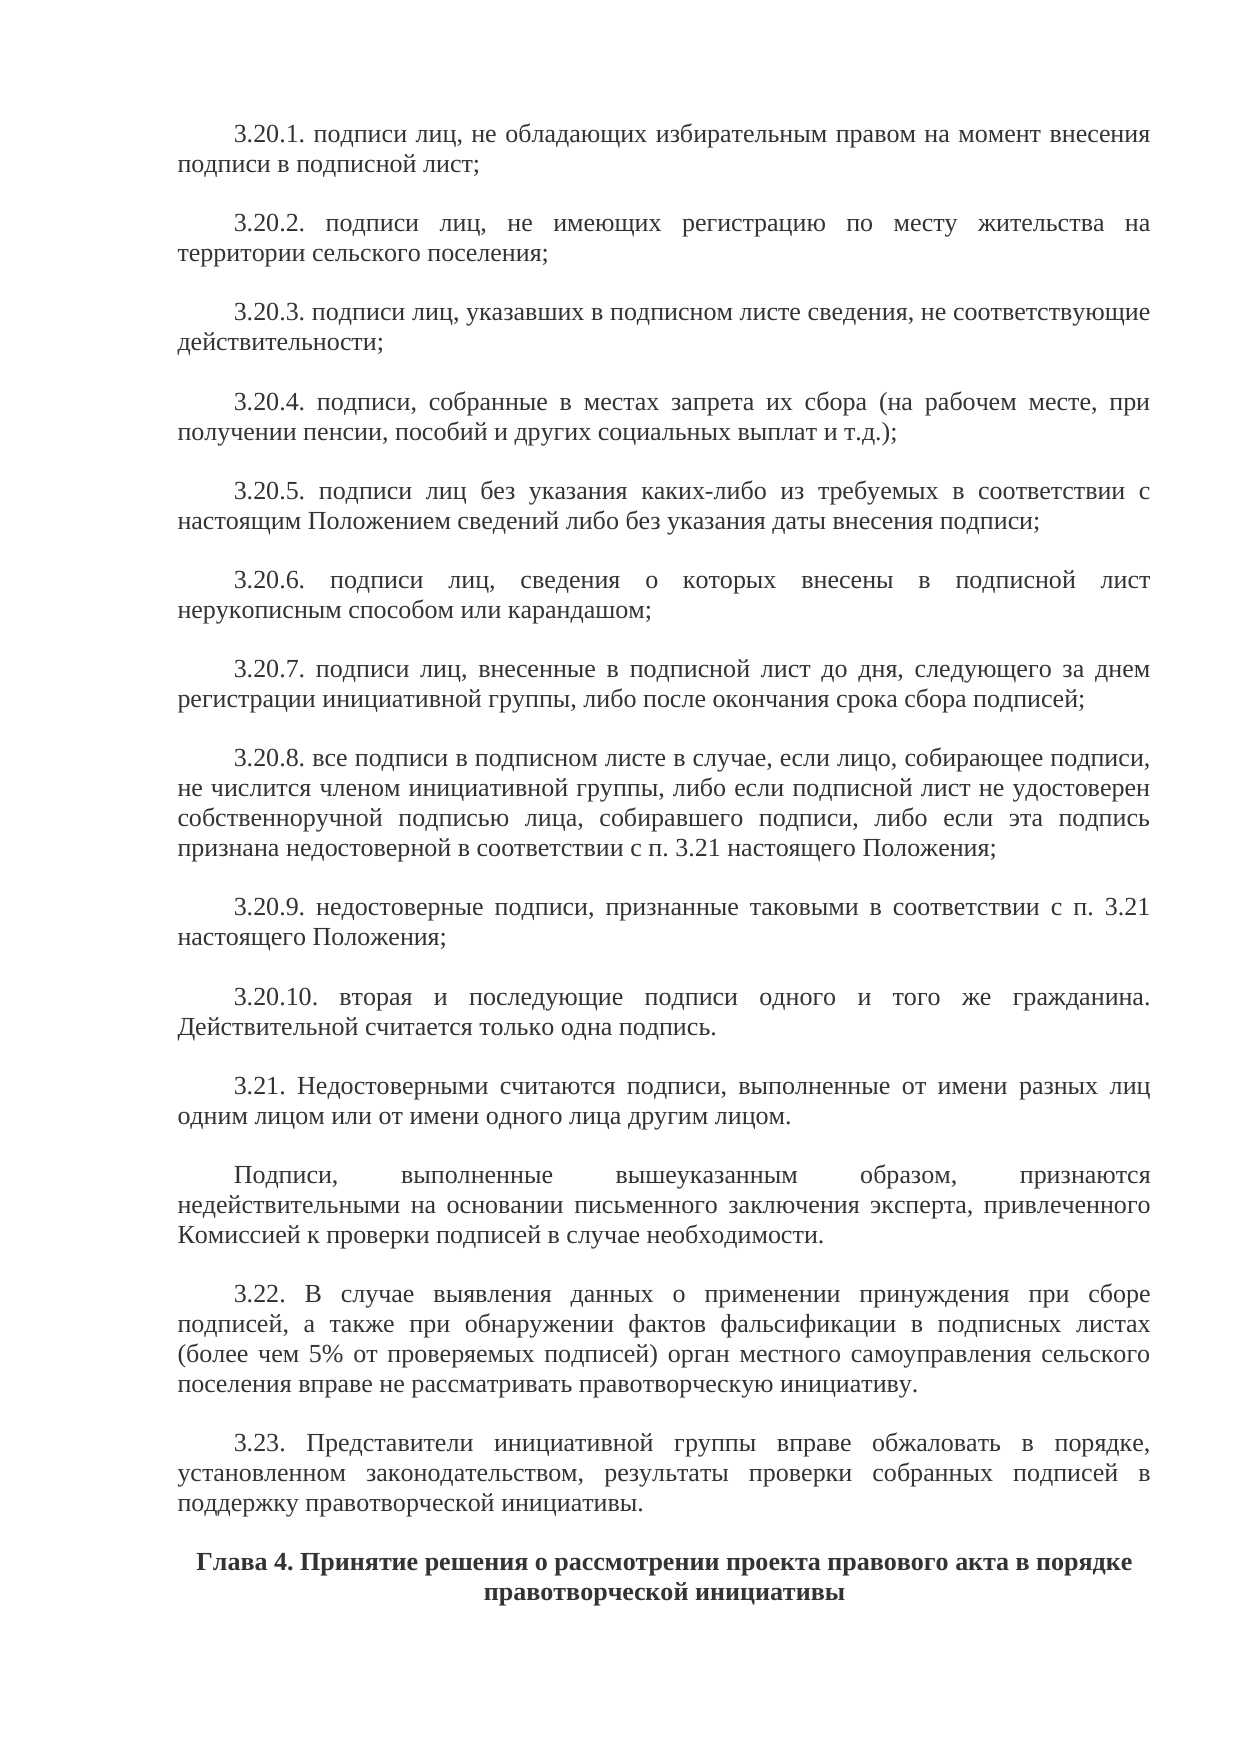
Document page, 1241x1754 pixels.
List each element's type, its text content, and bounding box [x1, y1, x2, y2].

text 3.20.10. вторая и последующие подписи одного и того же гражданина. Действительной считается только одна подпись. [177, 981, 1152, 1041]
text 3.20.5. подписи лиц без указания каких-либо из требуемых в соответствии с настоящим Положением сведений либо без указания даты внесения подписи; [177, 475, 1152, 535]
text 3.21. Недостоверными считаются подписи, выполненные от имени разных лиц одним лицом или от имени одного лица другим лицом. [177, 1070, 1152, 1130]
text 3.20.8. все подписи в подписном листе в случае, если лицо, собирающее подписи, не числится членом инициативной группы, либо если подписной лист не удостоверен собственноручной подписью лица, собиравшего подписи, либо если эта подпись признана недостоверной в соответствии с п. 3.21 настоящего Положения; [177, 742, 1152, 862]
text 3.23. Представители инициативной группы вправе обжаловать в порядке, установленном законодательством, результаты проверки собранных подписей в поддержку правотворческой инициативы. [177, 1427, 1152, 1517]
text 3.20.7. подписи лиц, внесенные в подписной лист до дня, следующего за днем регистрации инициативной группы, либо после окончания срока сбора подписей; [177, 653, 1152, 713]
text 3.20.6. подписи лиц, сведения о которых внесены в подписной лист нерукописным способом или карандашом; [177, 564, 1152, 624]
text Подписи, выполненные вышеуказанным образом, признаются недействительными на основании письменного заключения эксперта, привлеченного Комиссией к проверки подписей в случае необходимости. [177, 1159, 1152, 1249]
text 3.20.3. подписи лиц, указавших в подписном листе сведения, не соответствующие действительности; [177, 296, 1152, 356]
text Глава 4. Принятие решения о рассмотрении проекта правового акта в порядке правотворческой инициативы [177, 1546, 1152, 1606]
text 3.22. В случае выявления данных о применении принуждения при сборе подписей, а также при обнаружении фактов фальсификации в подписных листах (более чем 5% от проверяемых подписей) орган местного самоуправления сельского поселения вправе не рассматривать правотворческую инициативу. [177, 1278, 1152, 1398]
text 3.20.1. подписи лиц, не обладающих избирательным правом на момент внесения подписи в подписной лист; [177, 118, 1152, 178]
text 3.20.9. недостоверные подписи, признанные таковыми в соответствии с п. 3.21 настоящего Положения; [177, 891, 1152, 951]
text 3.20.2. подписи лиц, не имеющих регистрацию по месту жительства на территории сельского поселения; [177, 207, 1152, 267]
text 3.20.4. подписи, собранные в местах запрета их сбора (на рабочем месте, при получении пенсии, пособий и других социальных выплат и т.д.); [177, 386, 1152, 446]
